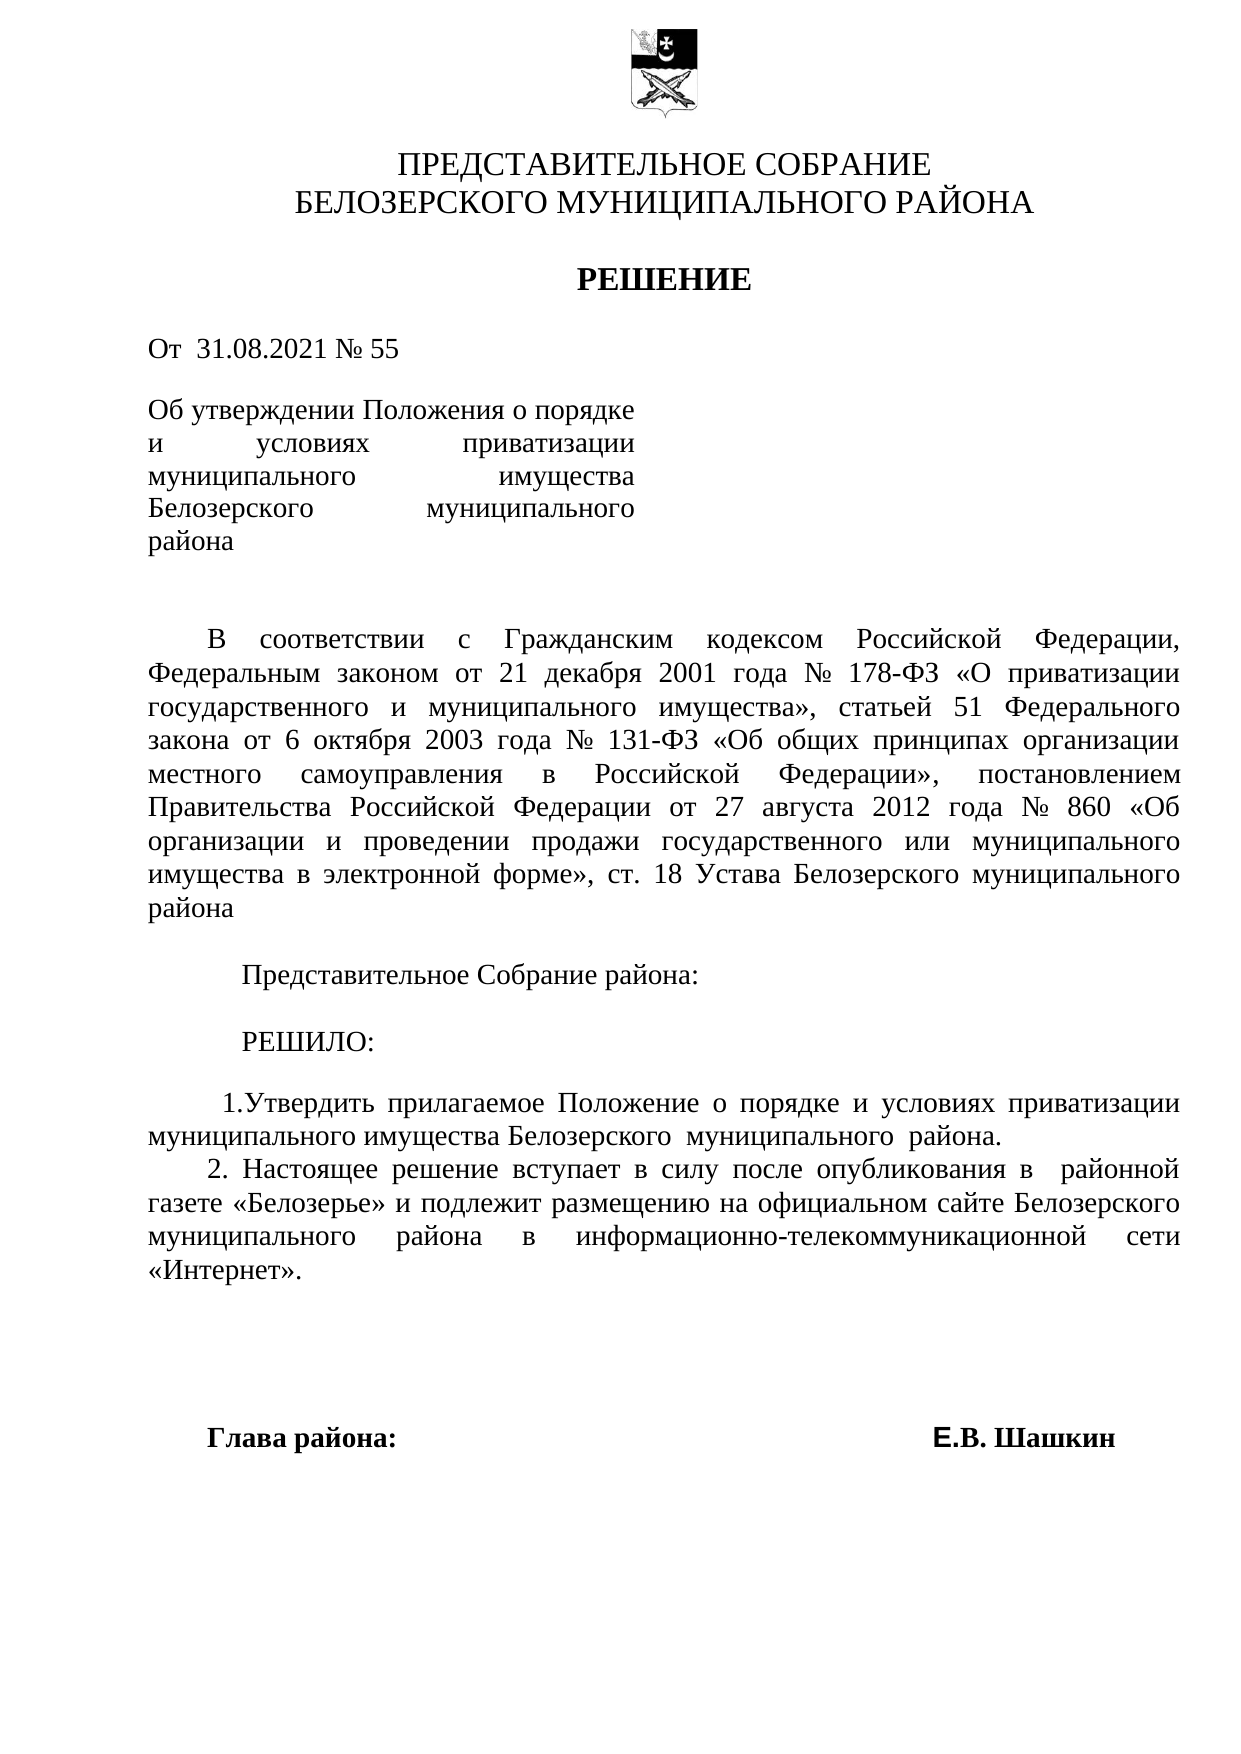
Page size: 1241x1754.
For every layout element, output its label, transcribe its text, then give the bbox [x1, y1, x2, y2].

text РЕШЕНИЕ [148, 259, 1181, 298]
title Об утверждении Положения о порядке и условиях приватизации муниципального имущества Белозерского муниципального района [148, 394, 635, 557]
text В соответствии с Гражданским кодексом Российской Федерации, Федеральным законом от 21 декабря 2001 года № 178-ФЗ «О приватизации государственного и муниципального имущества», статьей 51 Федерального закона от 6 октября 2003 года № 131-ФЗ «Об общих принципах организации местного самоуправления в Российской Федерации», постановлением Правительства Российской Федерации от 27 августа 2012 года № 860 «Об организации и проведении продажи государственного или муниципального имущества в электронной форме», ст. 18 Устава Белозерского муниципального района [148, 622, 1181, 923]
text РЕШИЛО: [148, 1024, 1181, 1058]
text 2. Настоящее решение вступает в силу после опубликования в районной газете «Белозерье» и подлежит размещению на официальном сайте Белозерского муниципального района в информационно-телекоммуникационной сети «Интернет». [148, 1151, 1181, 1286]
title От 31.08.2021 № 55 [148, 331, 1181, 365]
text БЕЛОЗЕРСКОГО МУНИЦИПАЛЬНОГО РАЙОНА [148, 183, 1181, 221]
text Представительное Собрание района: [148, 957, 1181, 991]
picture [631, 29, 698, 119]
text ПРЕДСТАВИТЕЛЬНОЕ СОБРАНИЕ [148, 144, 1181, 183]
text Глава района: Е.В. Шашкин [148, 1420, 1181, 1453]
text 1.Утвердить прилагаемое Положение о порядке и условиях приватизации муниципального имущества Белозерского муниципального района. [148, 1086, 1181, 1151]
